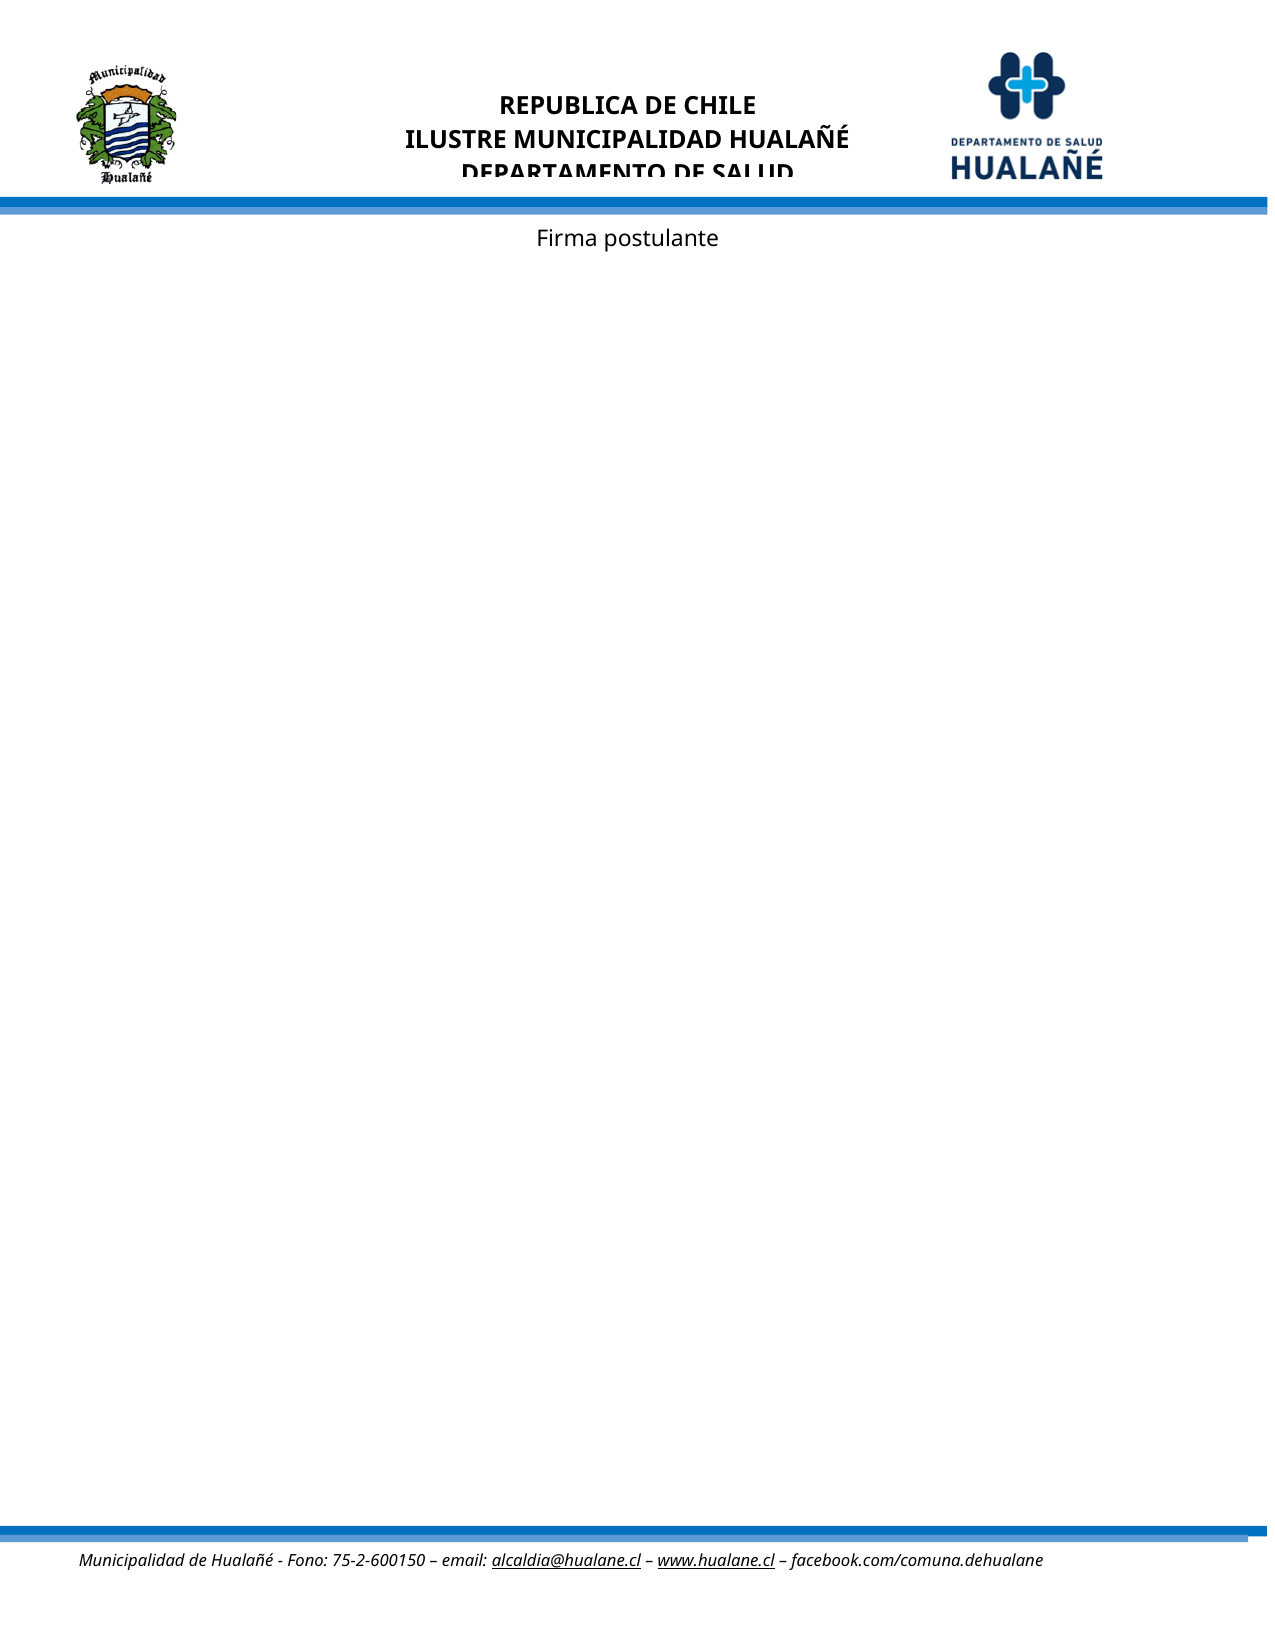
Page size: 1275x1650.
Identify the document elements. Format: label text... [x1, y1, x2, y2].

picture [75, 65, 177, 184]
picture [944, 48, 1107, 180]
text Firma postulante [133, 222, 1122, 253]
